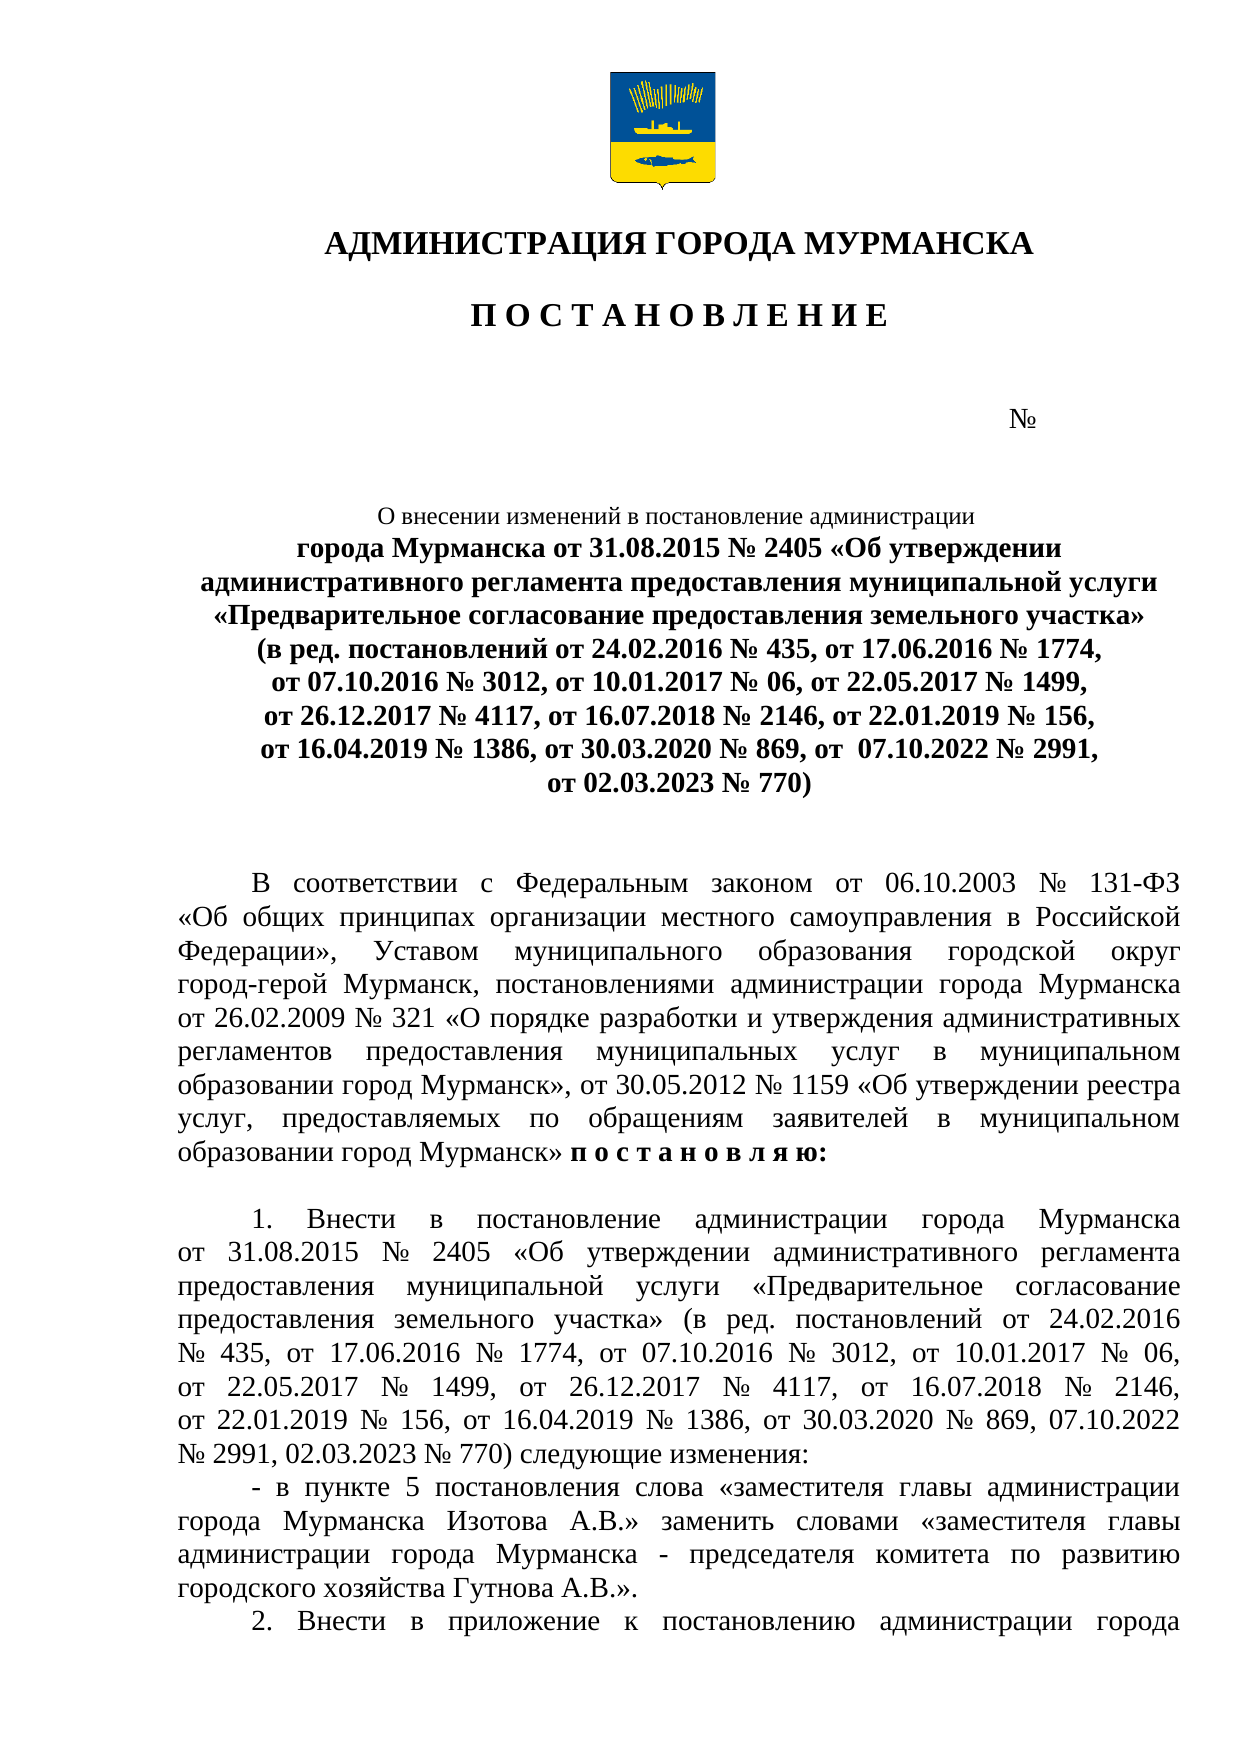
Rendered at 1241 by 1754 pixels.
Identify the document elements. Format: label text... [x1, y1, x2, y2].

text 1. Внести в постановление администрации города Мурманска от 31.08.2015 № 2405 «Об утверждении административного регламента предоставления муниципальной услуги «Предварительное согласование предоставления земельного участка» (в ред. постановлений от 24.02.2016 № 435, от 17.06.2016 № 1774, от 07.10.2016 № 3012, от 10.01.2017 № 06, от 22.05.2017 № 1499, от 26.12.2017 № 4117, от 16.07.2018 № 2146, от 22.01.2019 № 156, от 16.04.2019 № 1386, от 30.03.2020 № 869, 07.10.2022 № 2991, 02.03.2023 № 770) следующие изменения: [177, 1201, 1181, 1469]
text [177, 1603, 1181, 1637]
text В соответствии с Федеральным законом от 06.10.2003 № 131-ФЗ «Об общих принципах организации местного самоуправления в Российской Федерации», Уставом муниципального образования городской округ город-герой Мурманск, постановлениями администрации города Мурманска от 26.02.2009 № 321 «О порядке разработки и утверждения административных регламентов предоставления муниципальных услуг в муниципальном образовании город Мурманск», от 30.05.2012 № 1159 «Об утверждении реестра услуг, предоставляемых по обращениям заявителей в муниципальном образовании город Мурманск» п о с т а н о в л я ю: [177, 866, 1181, 1167]
picture [610, 72, 716, 190]
text АДМИНИСТРАЦИЯ ГОРОДА МУРМАНСКА [177, 223, 1181, 262]
text № [177, 401, 1181, 434]
text - в пункте 5 постановления слова «заместителя главы администрации города Мурманска Изотова А.В.» заменить словами «заместителя главы администрации города Мурманска - председателя комитета по развитию городского хозяйства Гутнова А.В.». [177, 1469, 1181, 1603]
text П О С Т А Н О В Л Е Н И Е [177, 295, 1181, 334]
